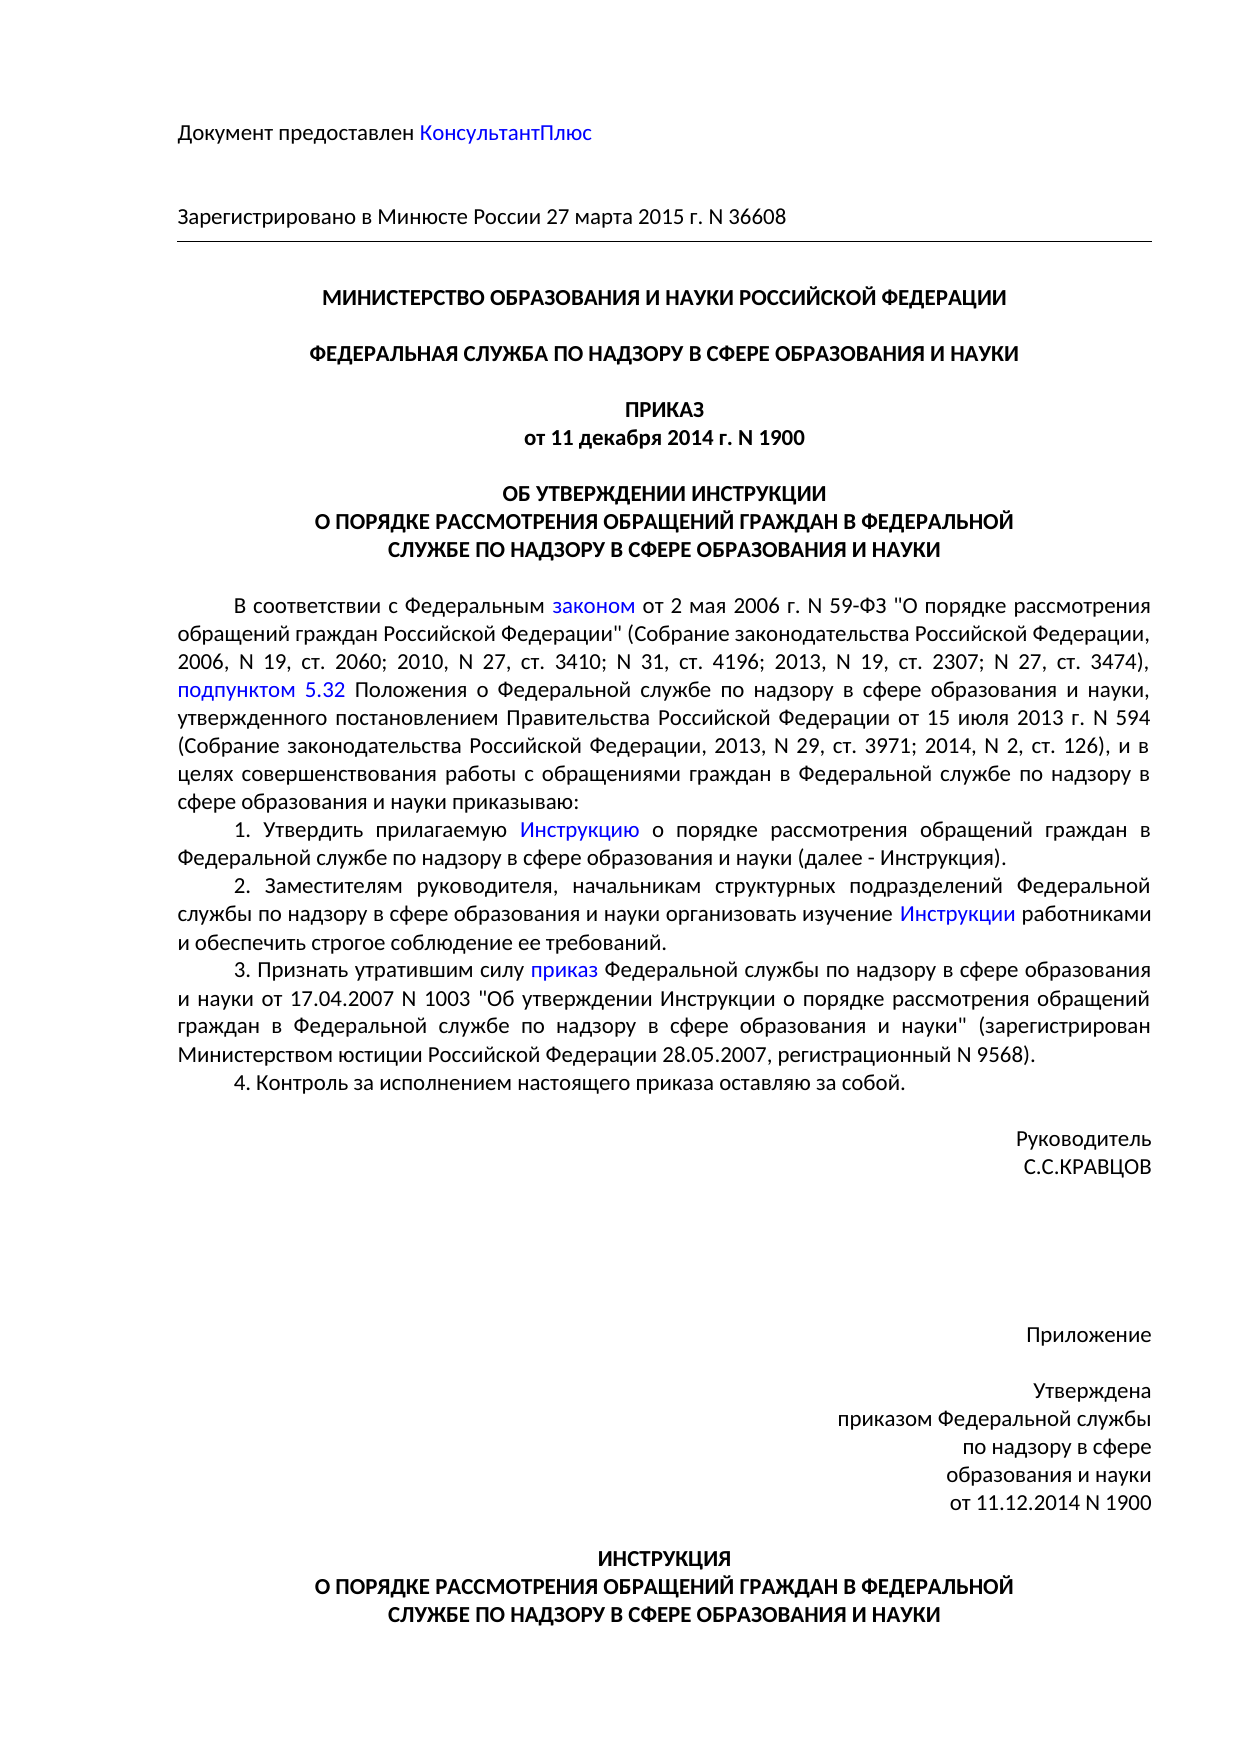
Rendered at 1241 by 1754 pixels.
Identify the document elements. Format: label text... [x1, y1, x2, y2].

text В соответствии с Федеральным законом от 2 мая 2006 г. N 59-ФЗ "О порядке рассмотрения обращений граждан Российской Федерации" (Собрание законодательства Российской Федерации, 2006, N 19, ст. 2060; 2010, N 27, ст. 3410; N 31, ст. 4196; 2013, N 19, ст. 2307; N 27, ст. 3474), подпунктом 5.32 Положения о Федеральной службе по надзору в сфере образования и науки, утвержденного постановлением Правительства Российской Федерации от 15 июля 2013 г. N 594 (Собрание законодательства Российской Федерации, 2013, N 29, ст. 3971; 2014, N 2, ст. 126), и в целях совершенствования работы с обращениями граждан в Федеральной службе по надзору в сфере образования и науки приказываю: [177, 591, 1152, 816]
text Зарегистрировано в Минюсте России 27 марта 2015 г. N 36608 [177, 202, 1152, 230]
text ФЕДЕРАЛЬНАЯ СЛУЖБА ПО НАДЗОРУ В СФЕРЕ ОБРАЗОВАНИЯ И НАУКИ [177, 339, 1152, 367]
text 4. Контроль за исполнением настоящего приказа оставляю за собой. [177, 1068, 1152, 1096]
text 2. Заместителям руководителя, начальникам структурных подразделений Федеральной службы по надзору в сфере образования и науки организовать изучение Инструкции работниками и обеспечить строгое соблюдение ее требований. [177, 872, 1152, 956]
text О ПОРЯДКЕ РАССМОТРЕНИЯ ОБРАЩЕНИЙ ГРАЖДАН В ФЕДЕРАЛЬНОЙ [177, 1572, 1152, 1600]
text 3. Признать утратившим силу приказ Федеральной службы по надзору в сфере образования и науки от 17.04.2007 N 1003 "Об утверждении Инструкции о порядке рассмотрения обращений граждан в Федеральной службе по надзору в сфере образования и науки" (зарегистрирован Министерством юстиции Российской Федерации 28.05.2007, регистрационный N 9568). [177, 956, 1152, 1068]
text МИНИСТЕРСТВО ОБРАЗОВАНИЯ И НАУКИ РОССИЙСКОЙ ФЕДЕРАЦИИ [177, 283, 1152, 311]
text С.С.КРАВЦОВ [177, 1152, 1152, 1180]
text ПРИКАЗ [177, 395, 1152, 423]
text ИНСТРУКЦИЯ [177, 1544, 1152, 1572]
text от 11 декабря 2014 г. N 1900 [177, 423, 1152, 451]
text Утверждена [177, 1376, 1152, 1404]
text 1. Утвердить прилагаемую Инструкцию о порядке рассмотрения обращений граждан в Федеральной службе по надзору в сфере образования и науки (далее - Инструкция). [177, 816, 1152, 872]
text Руководитель [177, 1124, 1152, 1152]
text приказом Федеральной службы [177, 1404, 1152, 1432]
text О ПОРЯДКЕ РАССМОТРЕНИЯ ОБРАЩЕНИЙ ГРАЖДАН В ФЕДЕРАЛЬНОЙ [177, 507, 1152, 535]
text Приложение [177, 1320, 1152, 1348]
text СЛУЖБЕ ПО НАДЗОРУ В СФЕРЕ ОБРАЗОВАНИЯ И НАУКИ [177, 1600, 1152, 1628]
text ОБ УТВЕРЖДЕНИИ ИНСТРУКЦИИ [177, 479, 1152, 507]
text СЛУЖБЕ ПО НАДЗОРУ В СФЕРЕ ОБРАЗОВАНИЯ И НАУКИ [177, 535, 1152, 563]
text от 11.12.2014 N 1900 [177, 1488, 1152, 1516]
text Документ предоставлен КонсультантПлюс [177, 118, 1152, 174]
text по надзору в сфере [177, 1432, 1152, 1460]
text образования и науки [177, 1460, 1152, 1488]
